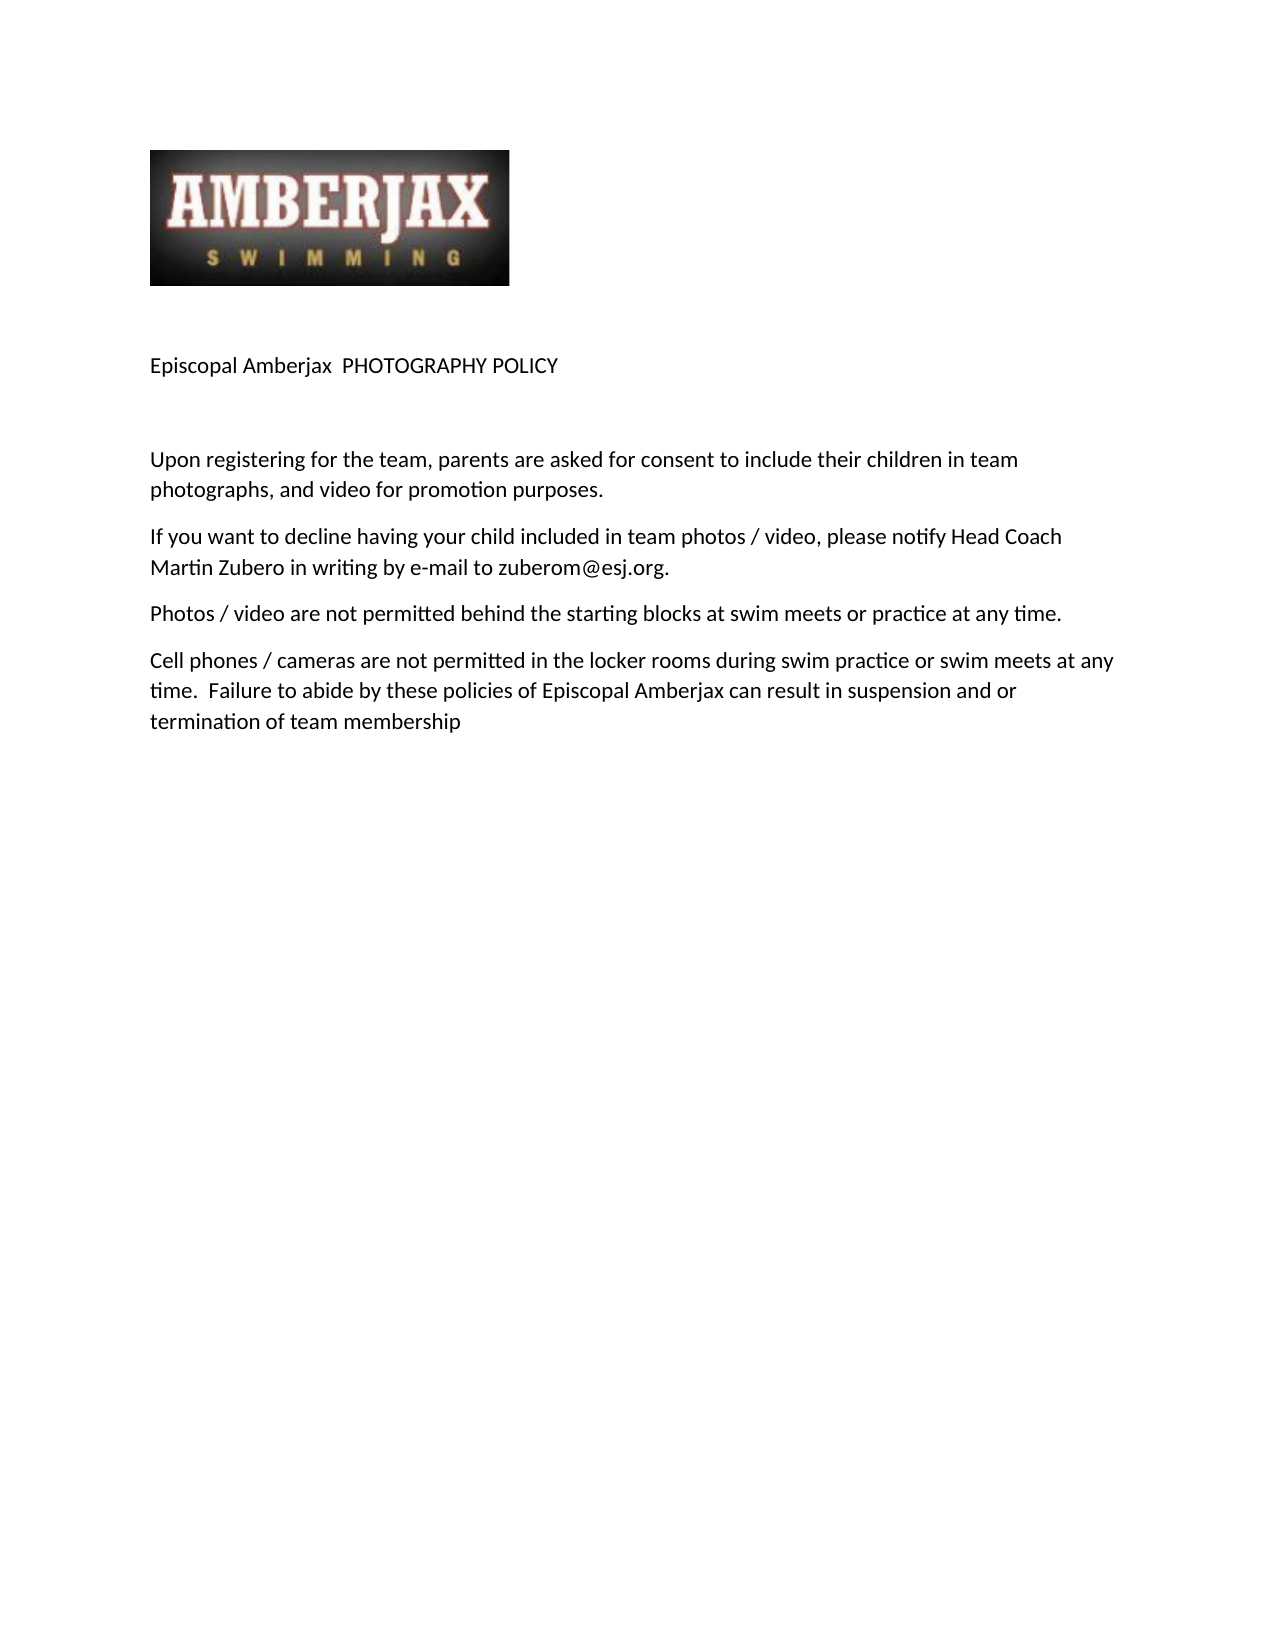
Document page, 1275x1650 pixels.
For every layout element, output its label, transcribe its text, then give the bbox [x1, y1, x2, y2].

text Cell phones / cameras are not permitted in the locker rooms during swim practice or swim meets at any time. Failure to abide by these policies of Episcopal Amberjax can result in suspension and or termination of team membership [150, 646, 1125, 735]
text Upon registering for the team, parents are asked for consent to include their children in team photographs, and video for promotion purposes. [150, 445, 1125, 504]
picture [150, 150, 510, 286]
text Episcopal Amberjax PHOTOGRAPHY POLICY [150, 352, 1125, 380]
text If you want to decline having your child included in team photos / video, please notify Head Coach Martin Zubero in writing by e-mail to zuberom@esj.org. [150, 522, 1125, 581]
text Photos / video are not permitted behind the starting blocks at swim meets or practice at any time. [150, 599, 1125, 628]
